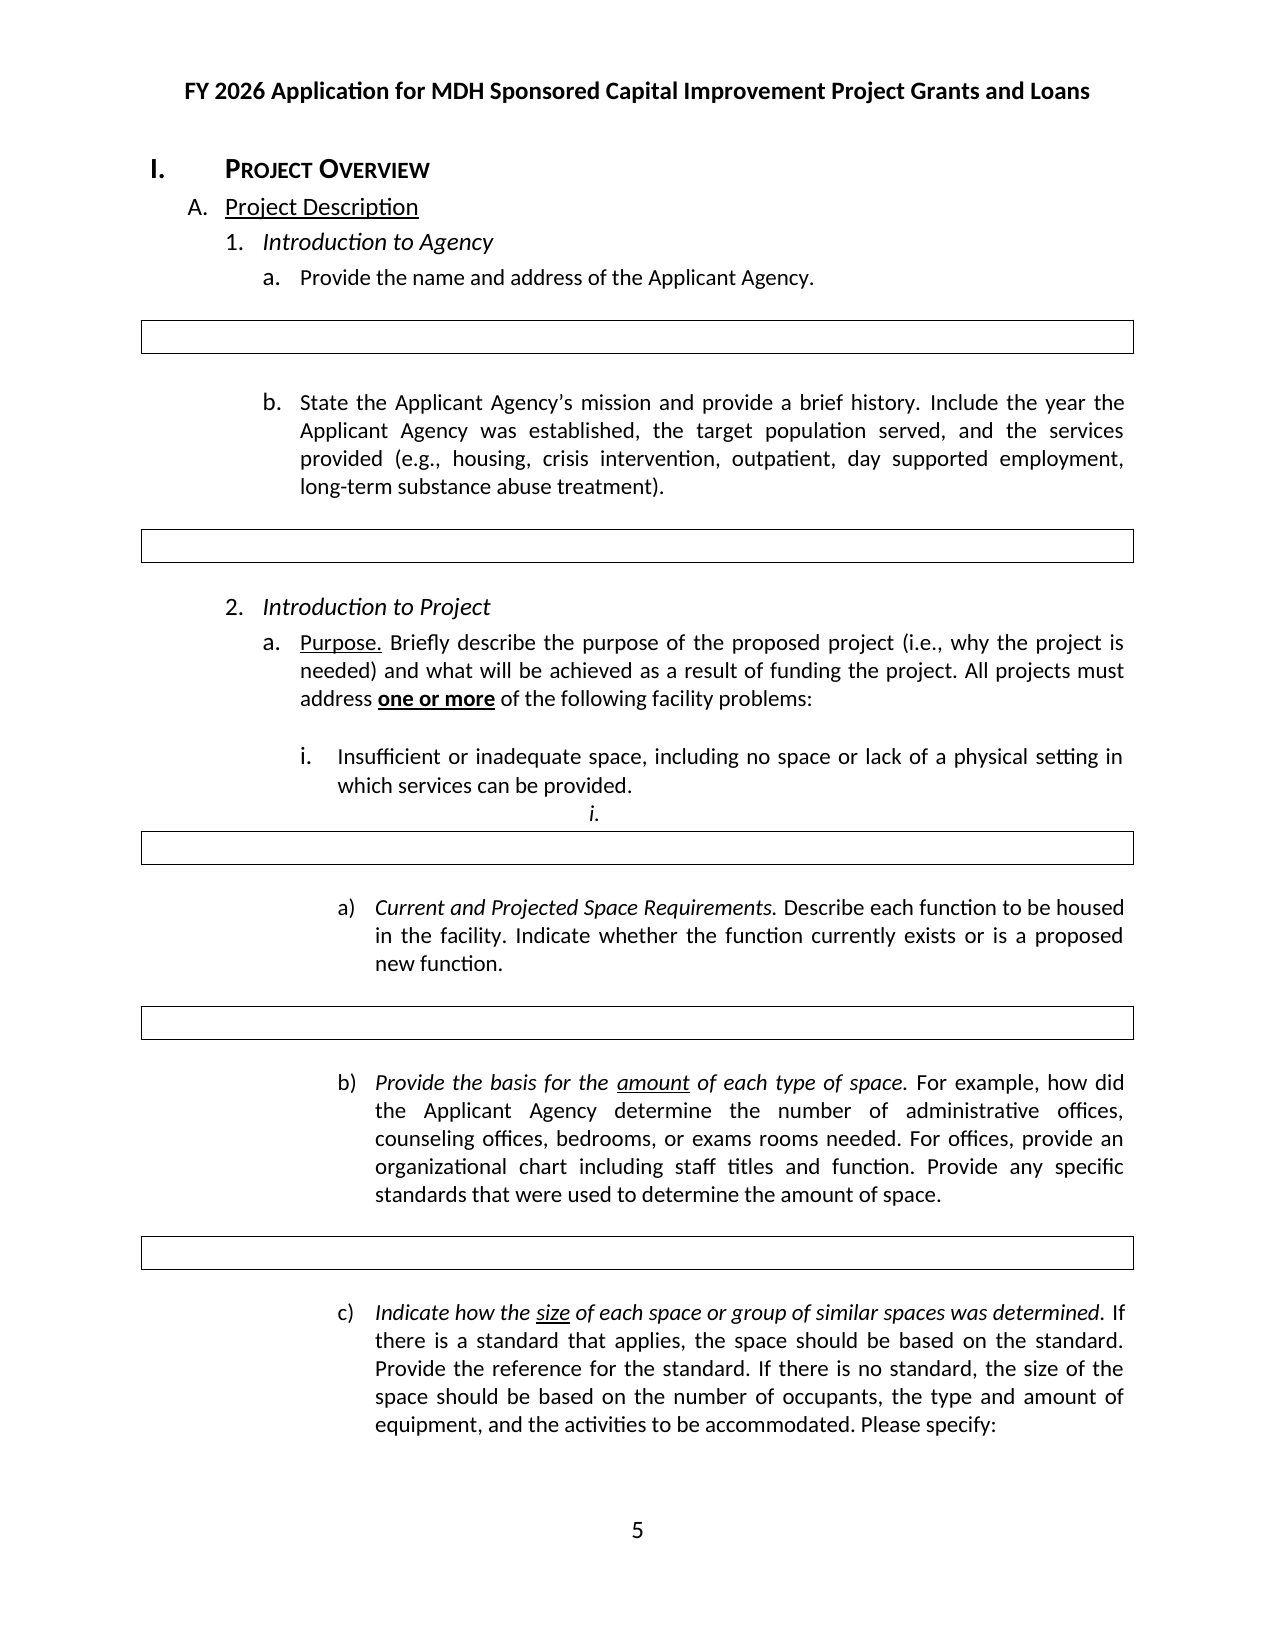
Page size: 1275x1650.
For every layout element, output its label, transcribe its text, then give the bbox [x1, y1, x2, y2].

list Provide the basis for the amount of each type of space. For example, how did the Applicant Agency determine the number of administrative offices, counseling offices, bedrooms, or exams rooms needed. For offices, provide an organizational chart including staff titles and function. Provide any specific standards that were used to determine the amount of space. [337, 1068, 1125, 1208]
list Current and Projected Space Requirements. Describe each function to be housed in the facility. Indicate whether the function currently exists or is a proposed new function. [337, 893, 1125, 977]
list State the Applicant Agency’s mission and provide a brief history. Include the year the Applicant Agency was established, the target population served, and the services provided (e.g., housing, crisis intervention, outpatient, day supported employment, long-term substance abuse treatment). [262, 386, 1125, 501]
list Purpose. Briefly describe the purpose of the proposed project (i.e., why the project is needed) and what will be achieved as a result of funding the project. All projects must address one or more of the following facility problems: [262, 626, 1125, 712]
list Provide the name and address of the Applicant Agency. [262, 261, 1125, 291]
subtitle Project Description [187, 191, 1125, 221]
subtitle Project Overview [150, 150, 1125, 186]
list Insufficient or inadequate space, including no space or lack of a physical setting in which services can be provided. [300, 740, 1125, 799]
list Indicate how the size of each space or group of similar spaces was determined. If there is a standard that applies, the space should be based on the standard. Provide the reference for the standard. If there is no standard, the size of the space should be based on the number of occupants, the type and amount of equipment, and the activities to be accommodated. Please specify: [337, 1298, 1125, 1438]
subtitle Introduction to Project [225, 591, 1125, 621]
subtitle Introduction to Agency [225, 226, 1125, 256]
